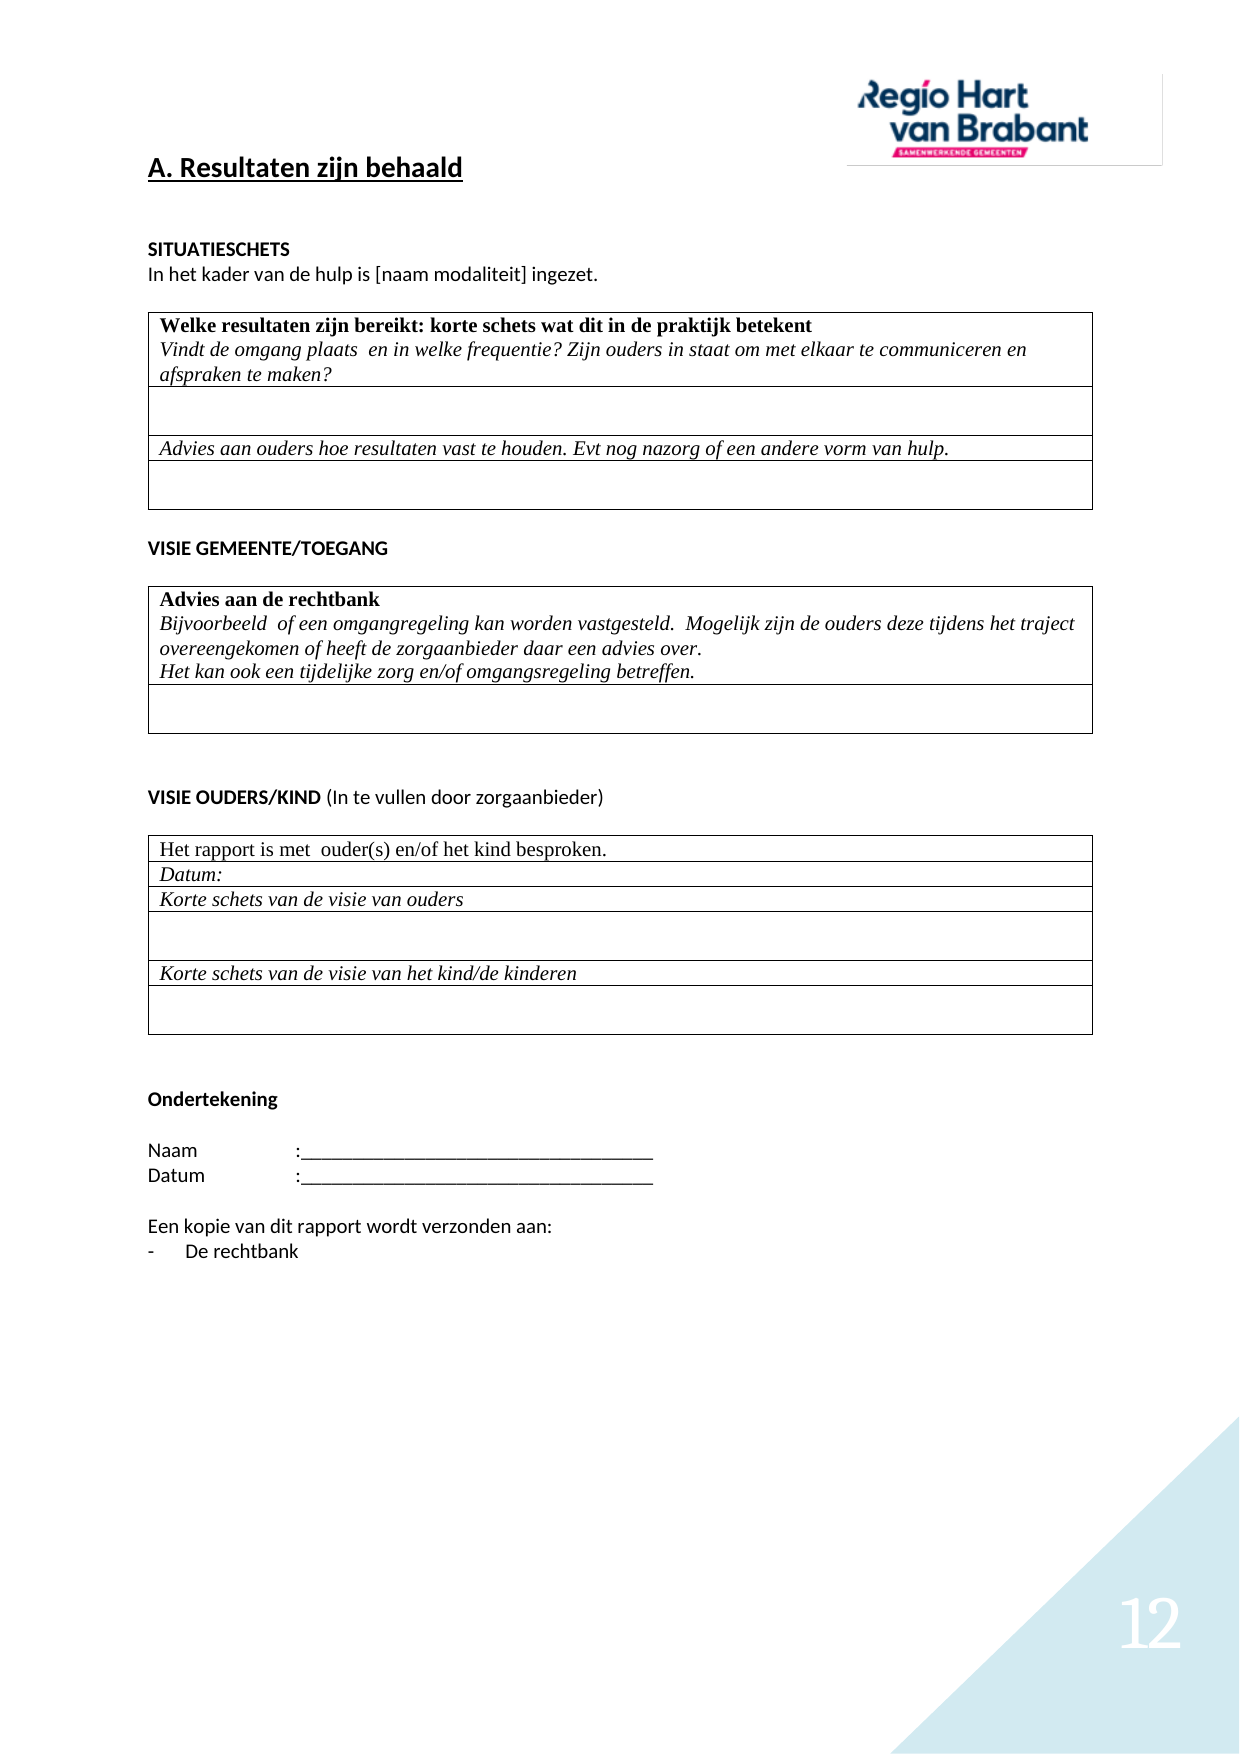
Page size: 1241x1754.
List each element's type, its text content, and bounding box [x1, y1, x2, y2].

text Een kopie van dit rapport wordt verzonden aan: [148, 1213, 1093, 1238]
table_cell [149, 912, 1092, 960]
text SITUATIESCHETS [148, 236, 1093, 261]
text Naam :__________________________________ [148, 1137, 1093, 1162]
table_cell [149, 986, 1092, 1034]
table_cell [149, 685, 1092, 733]
table_header Advies aan de rechtbank Bijvoorbeeld of een omgangregeling kan worden vastgesteld. Mogelijk zijn de ouders deze tijdens het traject overeengekomen of heeft de zorgaanbieder daar een advies over. Het kan ook een tijdelijke zorg en/of omgangsregeling betreffen. [149, 587, 1092, 683]
table_header Het rapport is met ouder(s) en/of het kind besproken. [149, 836, 1092, 861]
table_cell [149, 387, 1092, 435]
text A. Resultaten zijn behaald [148, 149, 1093, 185]
table_cell Korte schets van de visie van het kind/de kinderen [149, 961, 1092, 985]
text VISIE GEMEENTE/TOEGANG [148, 535, 1093, 586]
table_cell Datum: [149, 862, 1092, 886]
text VISIE OUDERS/KIND (In te vullen door zorgaanbieder) [148, 784, 1093, 810]
text Ondertekening [148, 1086, 1093, 1111]
text In het kader van de hulp is [naam modaliteit] ingezet. [148, 261, 1093, 287]
table_header Welke resultaten zijn bereikt: korte schets wat dit in de praktijk betekent Vindt de omgang plaats en in welke frequentie? Zijn ouders in staat om met elkaar te communiceren en afspraken te maken? [149, 313, 1092, 386]
table_cell [149, 461, 1092, 509]
list De rechtbank [148, 1238, 1093, 1264]
table_cell Korte schets van de visie van ouders [149, 887, 1092, 911]
text Datum :__________________________________ [148, 1162, 1093, 1188]
picture [846, 74, 1164, 168]
table_cell Advies aan ouders hoe resultaten vast te houden. Evt nog nazorg of een andere vorm van hulp. [149, 436, 1092, 460]
